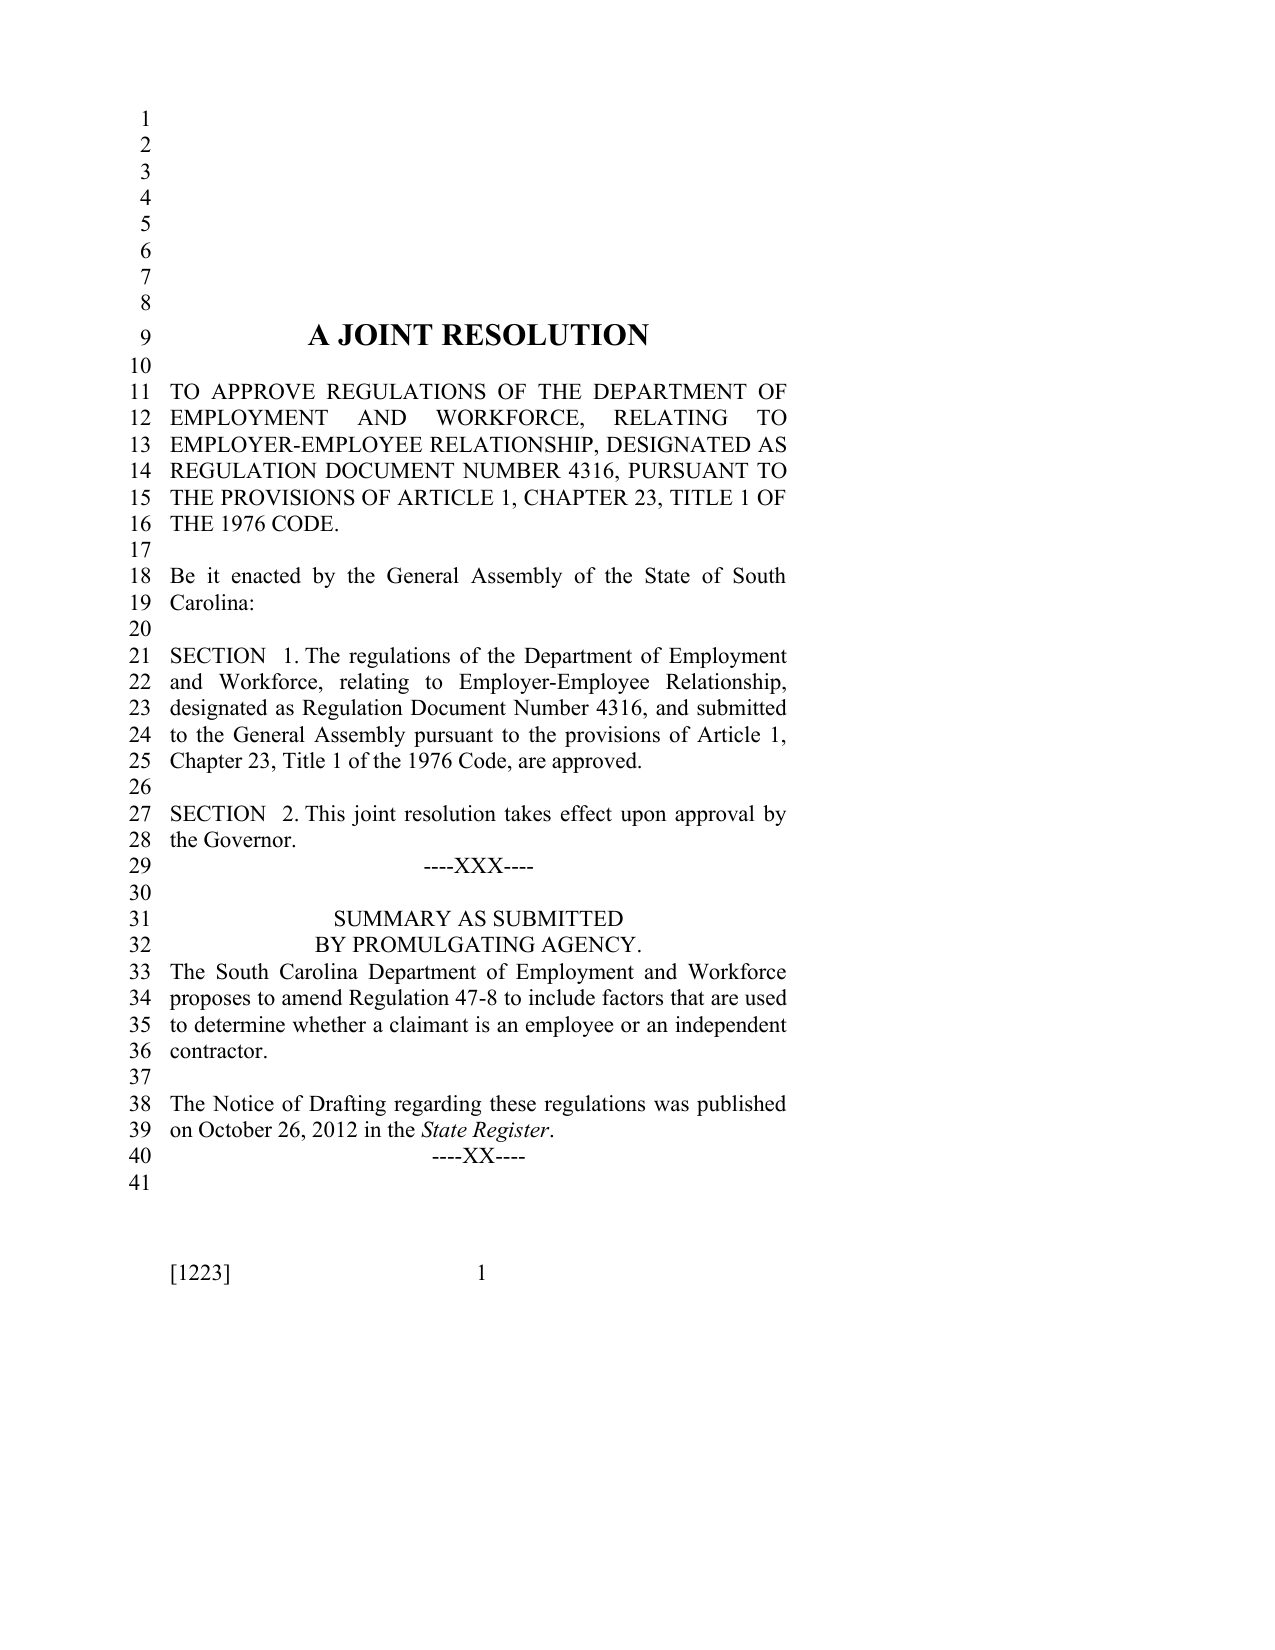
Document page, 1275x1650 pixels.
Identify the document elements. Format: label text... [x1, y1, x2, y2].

text ----XXX---- [169, 852, 787, 879]
text BY PROMULGATING AGENCY. [169, 932, 787, 958]
text The Notice of Drafting regarding these regulations was published on October 26, 2012 in the State Register. [169, 1090, 787, 1142]
text SUMMARY AS SUBMITTED [169, 905, 787, 932]
text TO APPROVE REGULATIONS OF THE DEPARTMENT OF EMPLOYMENT AND WORKFORCE, RELATING TO EMPLOYER-EMPLOYEE RELATIONSHIP, DESIGNATED AS REGULATION DOCUMENT NUMBER 4316, PURSUANT TO THE PROVISIONS OF ARTICLE 1, CHAPTER 23, TITLE 1 OF THE 1976 CODE. [169, 378, 787, 536]
text A JOINT RESOLUTION [169, 316, 787, 352]
text ----XX---- [169, 1142, 787, 1169]
text Be it enacted by the General Assembly of the State of South Carolina: [169, 563, 787, 615]
text SECTION 2. This joint resolution takes effect upon approval by the Governor. [169, 800, 787, 852]
text The South Carolina Department of Employment and Workforce proposes to amend Regulation 47-8 to include factors that are used to determine whether a claimant is an employee or an independent contractor. [169, 958, 787, 1063]
text SECTION 1. The regulations of the Department of Employment and Workforce, relating to Employer-Employee Relationship, designated as Regulation Document Number 4316, and submitted to the General Assembly pursuant to the provisions of Article 1, Chapter 23, Title 1 of the 1976 Code, are approved. [169, 642, 787, 773]
